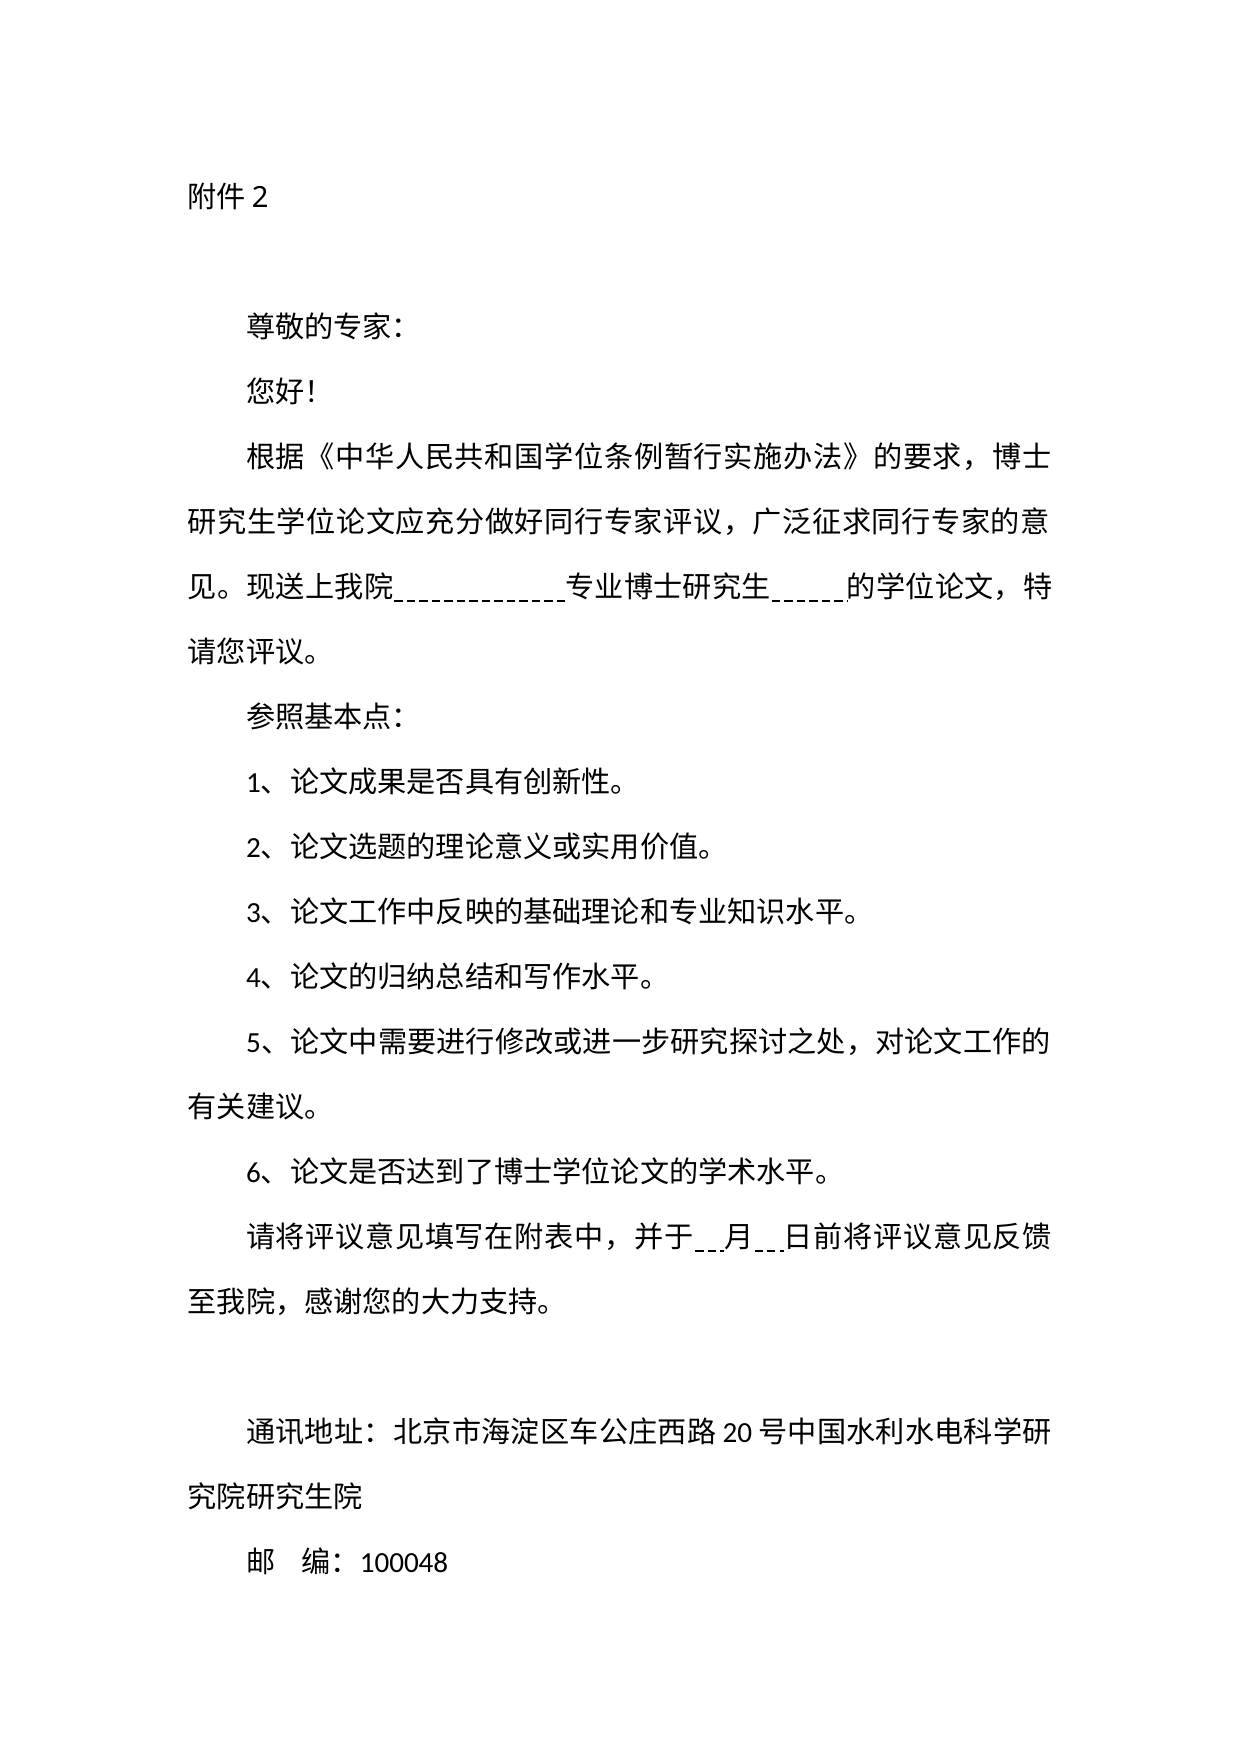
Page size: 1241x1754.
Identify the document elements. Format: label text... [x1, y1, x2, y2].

text 6、论文是否达到了博士学位论文的学术水平。 [187, 1137, 1053, 1202]
text 邮 编：100048 [187, 1527, 1053, 1592]
text 附件2 [187, 162, 1053, 227]
text 您好！ [187, 357, 1053, 422]
text 请将评议意见填写在附表中，并于 月 日前将评议意见反馈至我院，感谢您的大力支持。 [187, 1202, 1053, 1332]
text 1、论文成果是否具有创新性。 [187, 747, 1053, 812]
text 根据《中华人民共和国学位条例暂行实施办法》的要求，博士研究生学位论文应充分做好同行专家评议，广泛征求同行专家的意见。现送上我院 专业博士研究生 的学位论文，特请您评议。 [187, 422, 1053, 682]
text 5、论文中需要进行修改或进一步研究探讨之处，对论文工作的有关建议。 [187, 1007, 1053, 1137]
text 4、论文的归纳总结和写作水平。 [187, 942, 1053, 1007]
text 通讯地址：北京市海淀区车公庄西路20号中国水利水电科学研究院研究生院 [187, 1397, 1053, 1527]
text 2、论文选题的理论意义或实用价值。 [187, 812, 1053, 877]
text 参照基本点： [187, 682, 1053, 747]
text 尊敬的专家： [187, 292, 1053, 357]
text 3、论文工作中反映的基础理论和专业知识水平。 [187, 877, 1053, 942]
